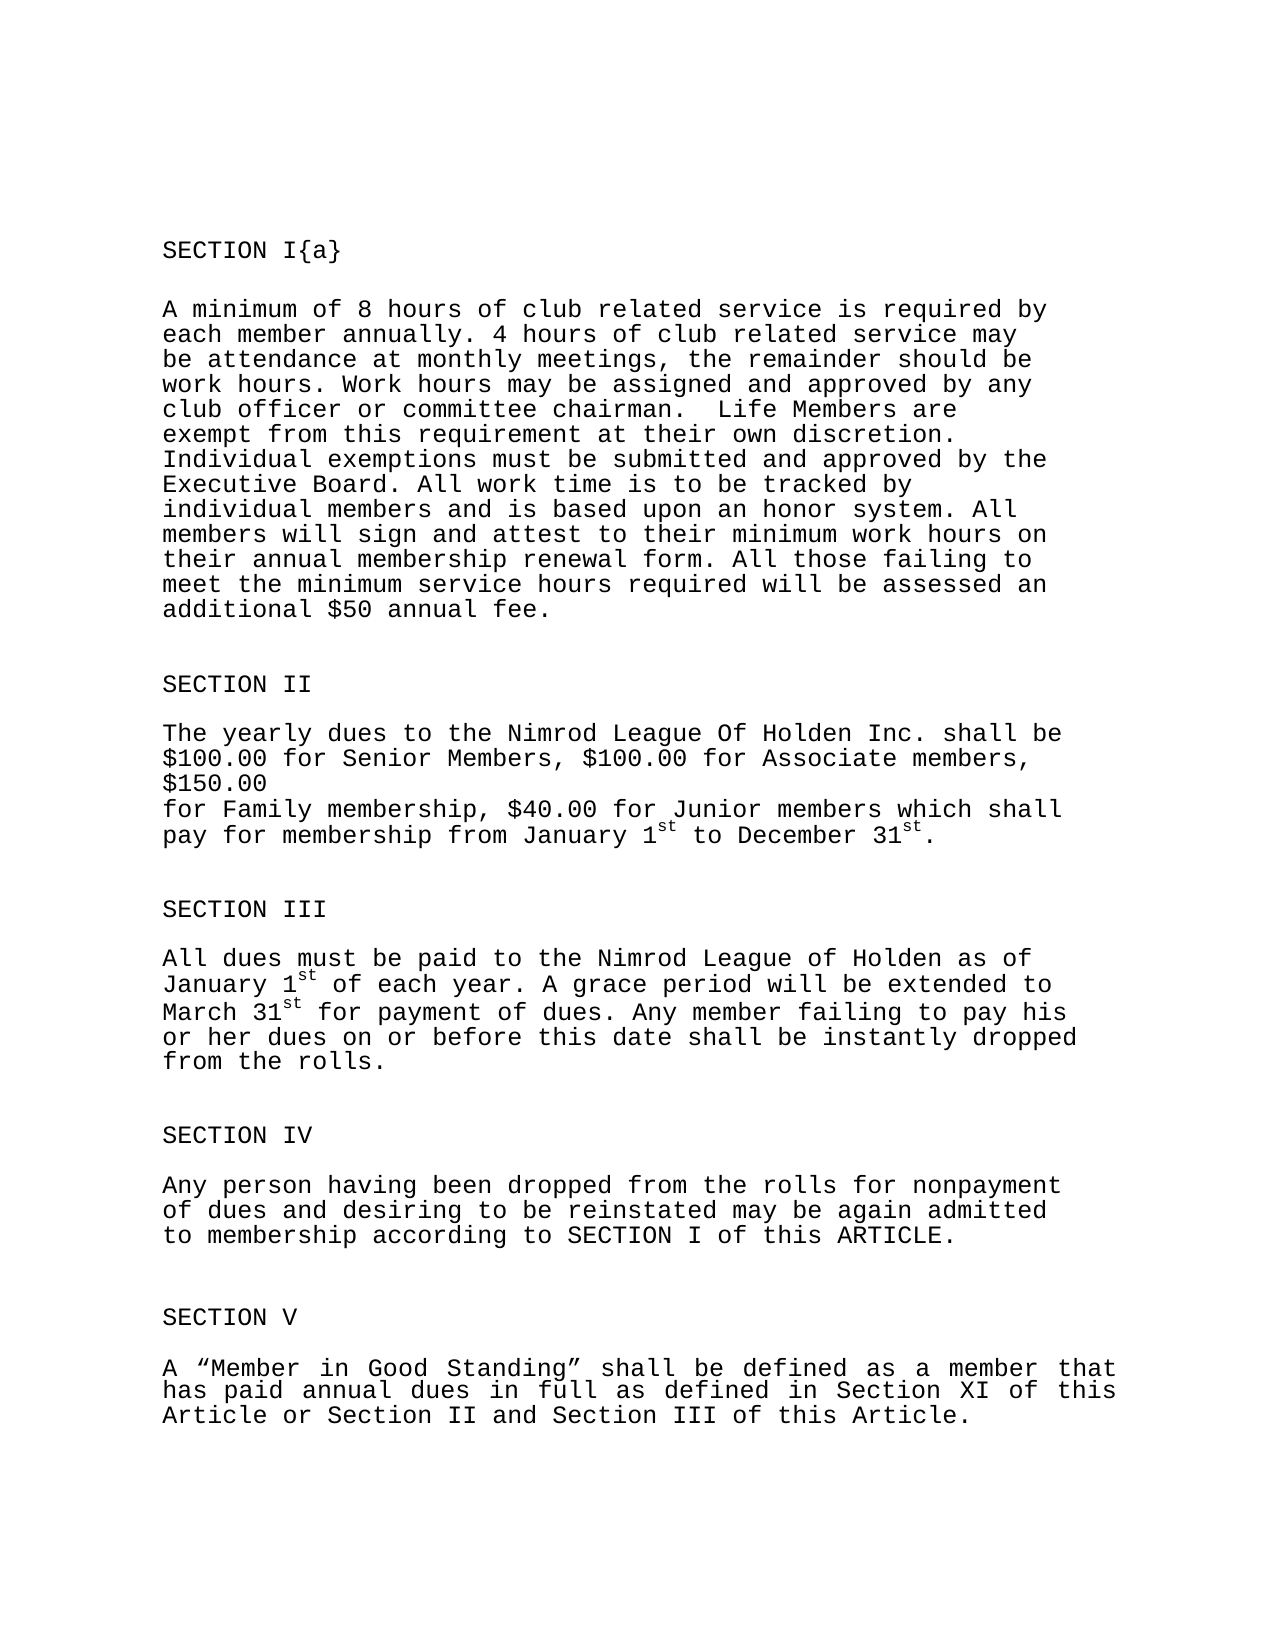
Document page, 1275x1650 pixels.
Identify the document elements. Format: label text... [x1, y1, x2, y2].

text Any person having been dropped from the rolls for nonpayment of dues and desiring to be reinstated may be again admitted to membership according to SECTION I of this ARTICLE. [162, 1173, 1074, 1248]
text SECTION III [162, 897, 1125, 925]
text for Family membership, $40.00 for Junior members which shall pay for membership from January 1st to December 31st. [162, 798, 1090, 851]
text The yearly dues to the Nimrod League Of Holden Inc. shall be [162, 721, 1125, 748]
text A “Member in Good Standing” shall be defined as a member that has paid annual dues in full as defined in Section XI of this Article or Section II and Section III of this Article. [162, 1357, 1118, 1431]
text SECTION II [162, 671, 1125, 699]
text All dues must be paid to the Nimrod League of Holden as of January 1st of each year. A grace period will be extended to March 31st for payment of dues. Any member failing to pay his or her dues on or before this date shall be instantly dropped from the rolls. [162, 947, 1095, 1077]
text $100.00 for Senior Members, $100.00 for Associate members, $150.00 [162, 748, 1125, 798]
text SECTION IV [162, 1122, 1125, 1151]
text A minimum of 8 hours of club related service is required by each member annually. 4 hours of club related service may be attendance at monthly meetings, the remainder should be work hours. Work hours may be assigned and approved by any club officer or committee chairman. Life Members are exempt from this requirement at their own discretion. Individual exemptions must be submitted and approved by the Executive Board. All work time is to be tracked by individual members and is based upon an honor system. All members will sign and attest to their minimum work hours on their annual membership renewal form. All those failing to meet the minimum service hours required will be assessed an additional $50 annual fee. [162, 298, 1059, 623]
text SECTION V [162, 1305, 1125, 1333]
text SECTION I{a} [162, 239, 1059, 264]
